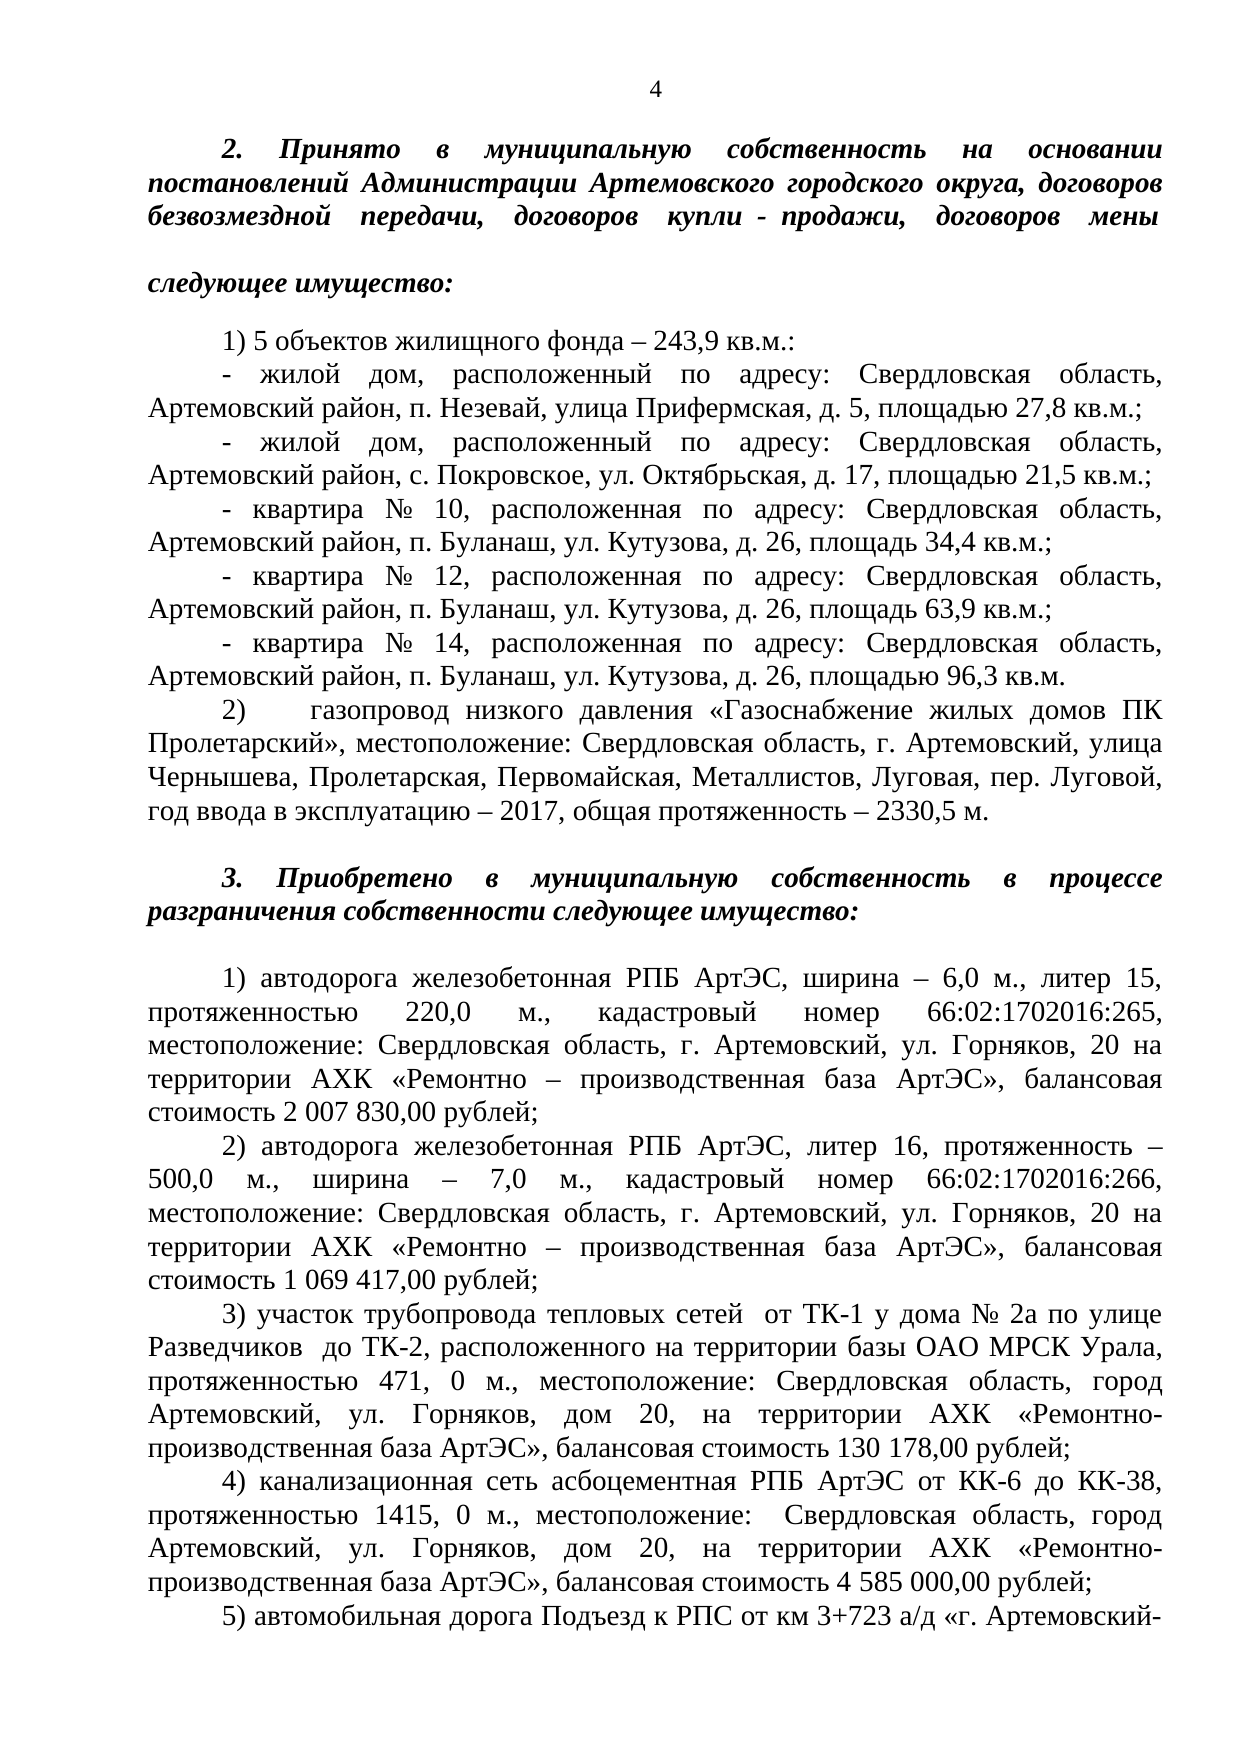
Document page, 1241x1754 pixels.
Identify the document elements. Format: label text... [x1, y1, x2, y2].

text 1) автодорога железобетонная РПБ АртЭС, ширина – 6,0 м., литер 15, протяженностью 220,0 м., кадастровый номер 66:02:1702016:265, местоположение: Свердловская область, г. Артемовский, ул. Горняков, 20 на территории АХК «Ремонтно – производственная база АртЭС», балансовая стоимость 2 007 830,00 рублей; [148, 960, 1163, 1128]
text - жилой дом, расположенный по адресу: Свердловская область, Артемовский район, п. Незевай, улица Прифермская, д. 5, площадью 27,8 кв.м.; [148, 357, 1163, 424]
text - квартира № 10, расположенная по адресу: Свердловская область, Артемовский район, п. Буланаш, ул. Кутузова, д. 26, площадь 34,4 кв.м.; [148, 491, 1163, 558]
text - квартира № 12, расположенная по адресу: Свердловская область, Артемовский район, п. Буланаш, ул. Кутузова, д. 26, площадь 63,9 кв.м.; [148, 558, 1163, 625]
text 2) газопровод низкого давления «Газоснабжение жилых домов ПК Пролетарский», местоположение: Свердловская область, г. Артемовский, улица Чернышева, Пролетарская, Первомайская, Металлистов, Луговая, пер. Луговой, год ввода в эксплуатацию – 2017, общая протяженность – 2330,5 м. [148, 692, 1163, 826]
text 3. Приобретено в муниципальную собственность в процессе разграничения собственности следующее имущество: [148, 860, 1163, 927]
text 2) автодорога железобетонная РПБ АртЭС, литер 16, протяженность – 500,0 м., ширина – 7,0 м., кадастровый номер 66:02:1702016:266, местоположение: Свердловская область, г. Артемовский, ул. Горняков, 20 на территории АХК «Ремонтно – производственная база АртЭС», балансовая стоимость 1 069 417,00 рублей; [148, 1128, 1163, 1296]
text 3) участок трубопровода тепловых сетей от ТК-1 у дома № 2а по улице Разведчиков до ТК-2, расположенного на территории базы ОАО МРСК Урала, протяженностью 471, 0 м., местоположение: Свердловская область, город Артемовский, ул. Горняков, дом 20, на территории АХК «Ремонтно- производственная база АртЭС», балансовая стоимость 130 178,00 рублей; [148, 1296, 1163, 1463]
text - квартира № 14, расположенная по адресу: Свердловская область, Артемовский район, п. Буланаш, ул. Кутузова, д. 26, площадью 96,3 кв.м. [148, 625, 1163, 692]
text следующее имущество: [148, 266, 1163, 299]
text 1) 5 объектов жилищного фонда – 243,9 кв.м.: [148, 323, 1163, 357]
text 4) канализационная сеть асбоцементная РПБ АртЭС от КК-6 до КК-38, протяженностью 1415, 0 м., местоположение: Свердловская область, город Артемовский, ул. Горняков, дом 20, на территории АХК «Ремонтно- производственная база АртЭС», балансовая стоимость 4 585 000,00 рублей; [148, 1463, 1163, 1598]
text - жилой дом, расположенный по адресу: Свердловская область, Артемовский район, с. Покровское, ул. Октябрьская, д. 17, площадью 21,5 кв.м.; [148, 424, 1163, 491]
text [148, 1598, 1163, 1631]
text 2. Принято в муниципальную собственность на основании постановлений Администрации Артемовского городского округа, договоров безвозмездной передачи, договоров купли - продажи, договоров мены [148, 131, 1163, 232]
